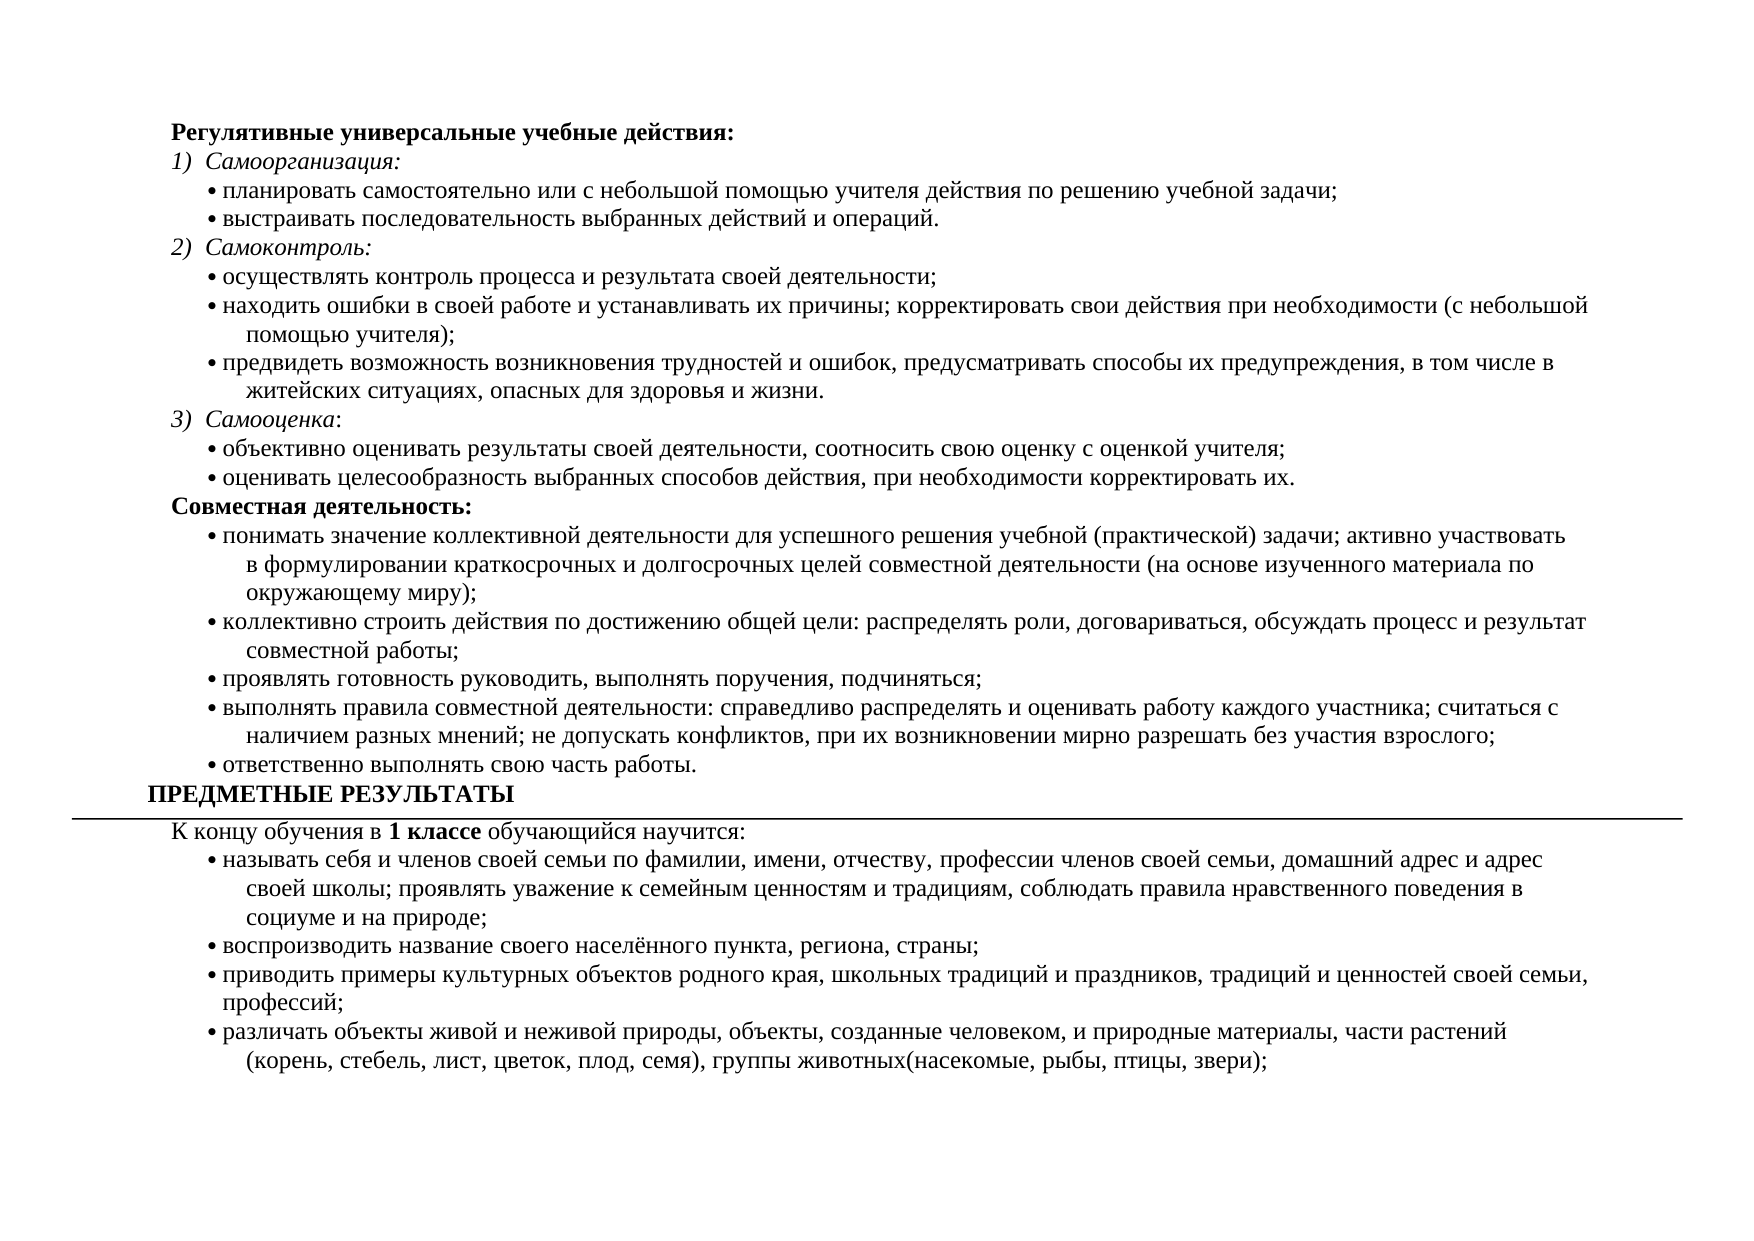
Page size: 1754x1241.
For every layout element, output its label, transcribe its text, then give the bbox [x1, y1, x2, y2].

list Самоорганизация: [171, 146, 1665, 175]
list предвидеть возможность возникновения трудностей и ошибок, предусматривать способы их предупреждения, в том числе в житейских ситуациях, опасных для здоровья и жизни. [208, 348, 1573, 404]
text К концу обучения в 1 классе обучающийся научится: [171, 808, 1665, 844]
list оценивать целесообразность выбранных способов действия, при необходимости корректировать их. [208, 462, 1665, 491]
list понимать значение коллективной деятельности для успешного решения учебной (практической) задачи; активно участвовать в формулировании краткосрочных и долгосрочных целей совместной деятельности (на основе изученного материала по окружающему миру); [208, 520, 1575, 606]
text Совместная деятельность: [171, 491, 1665, 520]
list называть себя и членов своей семьи по фамилии, имени, отчеству, профессии членов своей семьи, домашний адрес и адрес своей школы; проявлять уважение к семейным ценностям и традициям, соблюдать правила нравственного поведения в социуме и на природе; [208, 844, 1593, 931]
list объективно оценивать результаты своей деятельности, соотносить свою оценку с оценкой учителя; [208, 433, 1665, 462]
list Самооценка: [171, 405, 1665, 433]
list Самоконтроль: [171, 233, 1665, 261]
text Регулятивные универсальные учебные действия: [171, 118, 1665, 146]
list коллективно строить действия по достижению общей цели: распределять роли, договариваться, обсуждать процесс и результат совместной работы; [208, 606, 1616, 664]
list проявлять готовность руководить, выполнять поручения, подчиняться; [208, 664, 1665, 692]
list приводить примеры культурных объектов родного края, школьных традиций и праздников, традиций и ценностей своей семьи, профессий; [208, 959, 1665, 1016]
list находить ошибки в своей работе и устанавливать их причины; корректировать свои действия при необходимости (с небольшой помощью учителя); [208, 290, 1598, 348]
list осуществлять контроль процесса и результата своей деятельности; [208, 261, 1665, 290]
list планировать самостоятельно или с небольшой помощью учителя действия по решению учебной задачи; [208, 175, 1665, 204]
list выстраивать последовательность выбранных действий и операций. [208, 204, 1665, 232]
list выполнять правила совместной деятельности: справедливо распределять и оценивать работу каждого участника; считаться с наличием разных мнений; не допускать конфликтов, при их возникновении мирно разрешать без участия взрослого; [208, 692, 1651, 749]
list воспроизводить название своего населённого пункта, региона, страны; [208, 931, 1665, 959]
list различать объекты живой и неживой природы, объекты, созданные человеком, и природные материалы, части растений (корень, стебель, лист, цветок, плод, семя), группы животных(насекомые, рыбы, птицы, звери); [208, 1016, 1594, 1074]
list ответственно выполнять свою часть работы. [208, 749, 1665, 778]
text ПРЕДМЕТНЫЕ РЕЗУЛЬТАТЫ [147, 779, 1665, 808]
